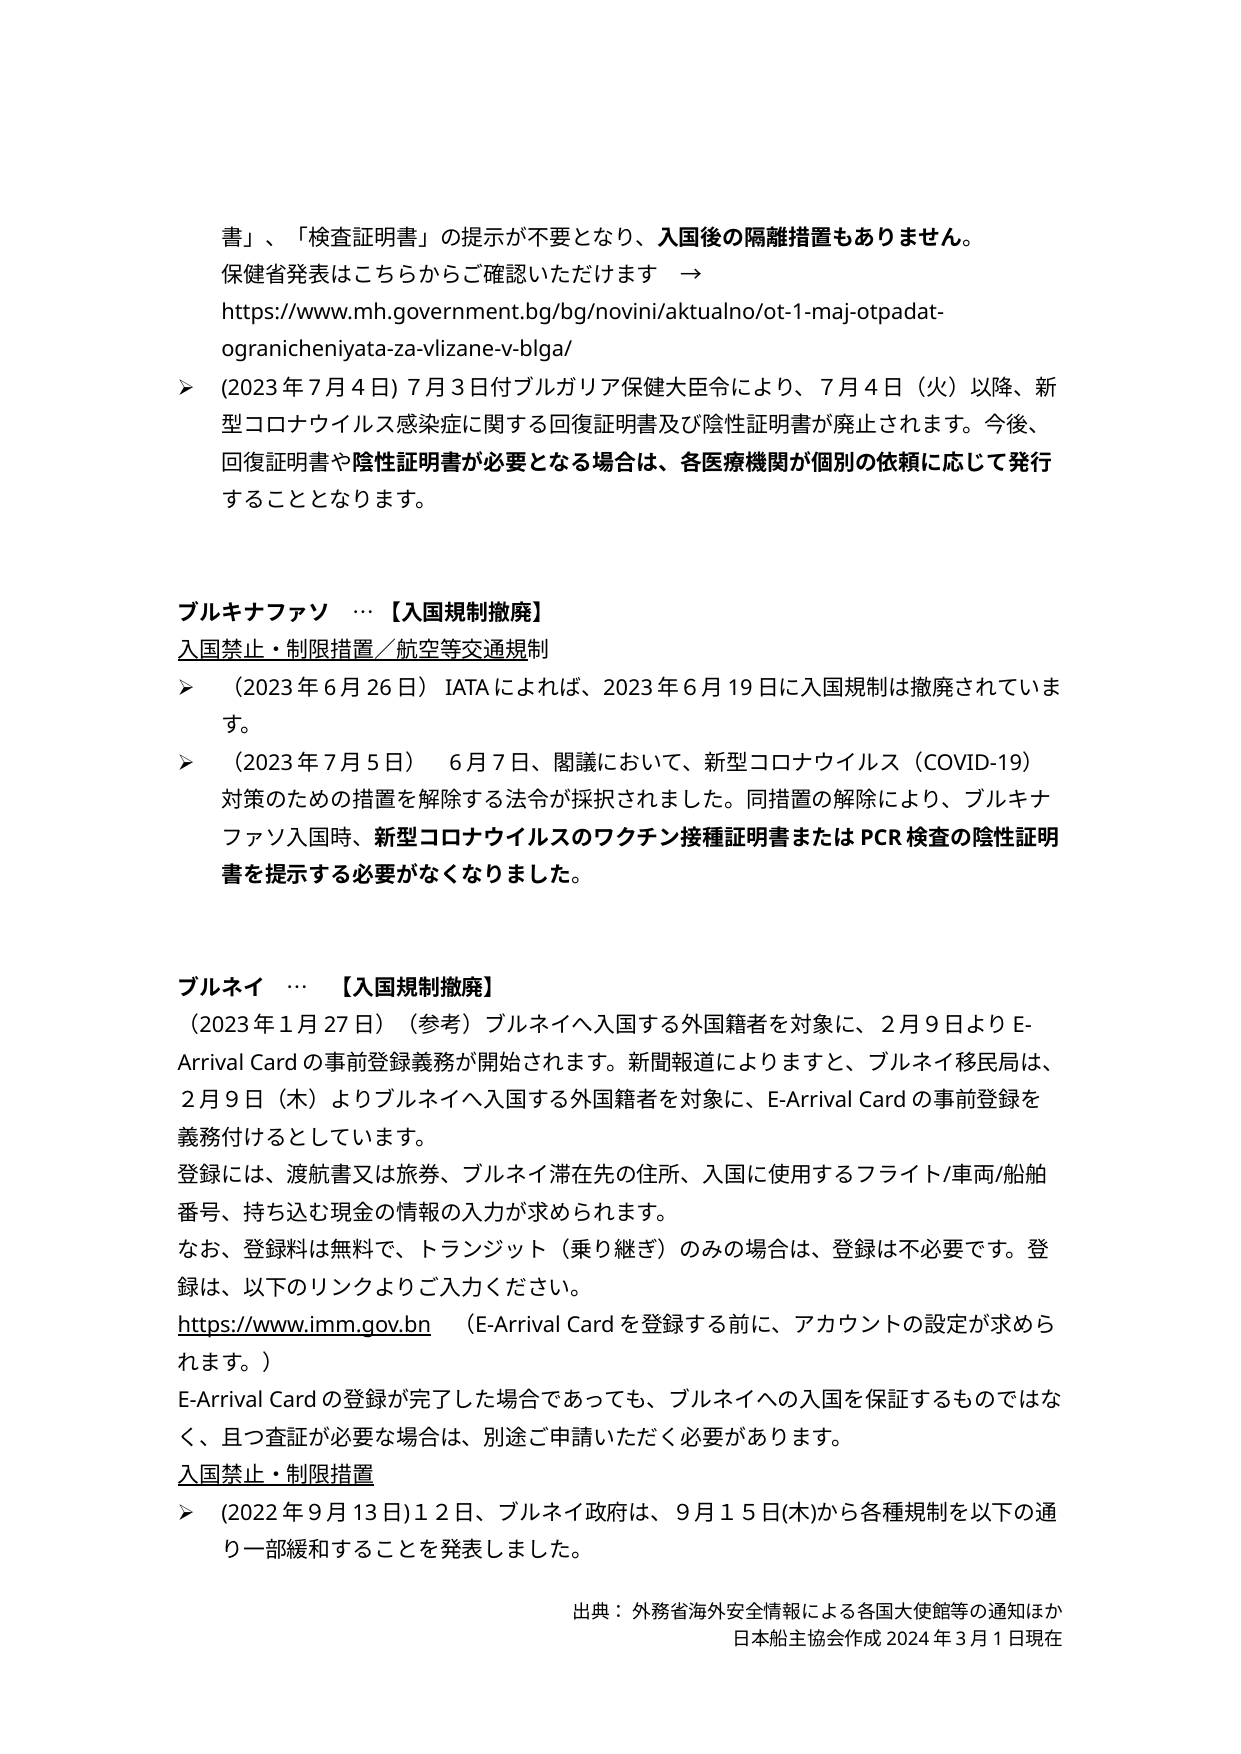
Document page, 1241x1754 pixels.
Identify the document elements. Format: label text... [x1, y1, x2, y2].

list (2023年7月４日) ７月３日付ブルガリア保健大臣令により、７月４日（火）以降、新型コロナウイルス感染症に関する回復証明書及び陰性証明書が廃止されます。今後、回復証明書や陰性証明書が必要となる場合は、各医療機関が個別の依頼に応じて発行することとなります。 [177, 367, 1063, 517]
text ブルネイ … 【入国規制撤廃】 [177, 967, 1063, 1004]
text E-Arrival Cardの登録が完了した場合であっても、ブルネイへの入国を保証するものではなく、且つ査証が必要な場合は、別途ご申請いただく必要があります。 [177, 1379, 1063, 1454]
text ブルキナファソ … 【入国規制撤廃】 [177, 592, 1063, 629]
list （2023年7月5日） 6月7日、閣議において、新型コロナウイルス（COVID-19）対策のための措置を解除する法令が採択されました。同措置の解除により、ブルキナファソ入国時、新型コロナウイルスのワクチン接種証明書またはPCR検査の陰性証明書を提示する必要がなくなりました。 [177, 742, 1063, 892]
list 保健省発表はこちらからご確認いただけます → https://www.mh.government.bg/bg/novini/aktualno/ot-1-maj-otpadat-ogranicheniyata-za-vlizane-v-blga/ [221, 254, 1063, 367]
text （2023年１月27日）（参考）ブルネイへ入国する外国籍者を対象に、２月９日よりE-Arrival Cardの事前登録義務が開始されます。新聞報道によりますと、ブルネイ移民局は、２月９日（木）よりブルネイへ入国する外国籍者を対象に、E-Arrival Cardの事前登録を義務付けるとしています。 [177, 1004, 1063, 1154]
list （2023年6月26日） IATAによれば、2023年６月19日に入国規制は撤廃されています。 [177, 667, 1063, 742]
text 入国禁止・制限措置／航空等交通規制 [177, 629, 1063, 667]
text 登録には、渡航書又は旅券、ブルネイ滞在先の住所、入国に使用するフライト/車両/船舶番号、持ち込む現金の情報の入力が求められます。 [177, 1154, 1063, 1229]
text 入国禁止・制限措置 [177, 1454, 1063, 1492]
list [221, 217, 1063, 254]
text なお、登録料は無料で、トランジット（乗り継ぎ）のみの場合は、登録は不必要です。登録は、以下のリンクよりご入力ください。 [177, 1229, 1063, 1304]
list (2022年９月13日)１２日、ブルネイ政府は、９月１５日(木)から各種規制を以下の通り一部緩和することを発表しました。 [177, 1492, 1063, 1567]
text https://www.imm.gov.bn （E-Arrival Cardを登録する前に、アカウントの設定が求められます。） [177, 1304, 1063, 1379]
